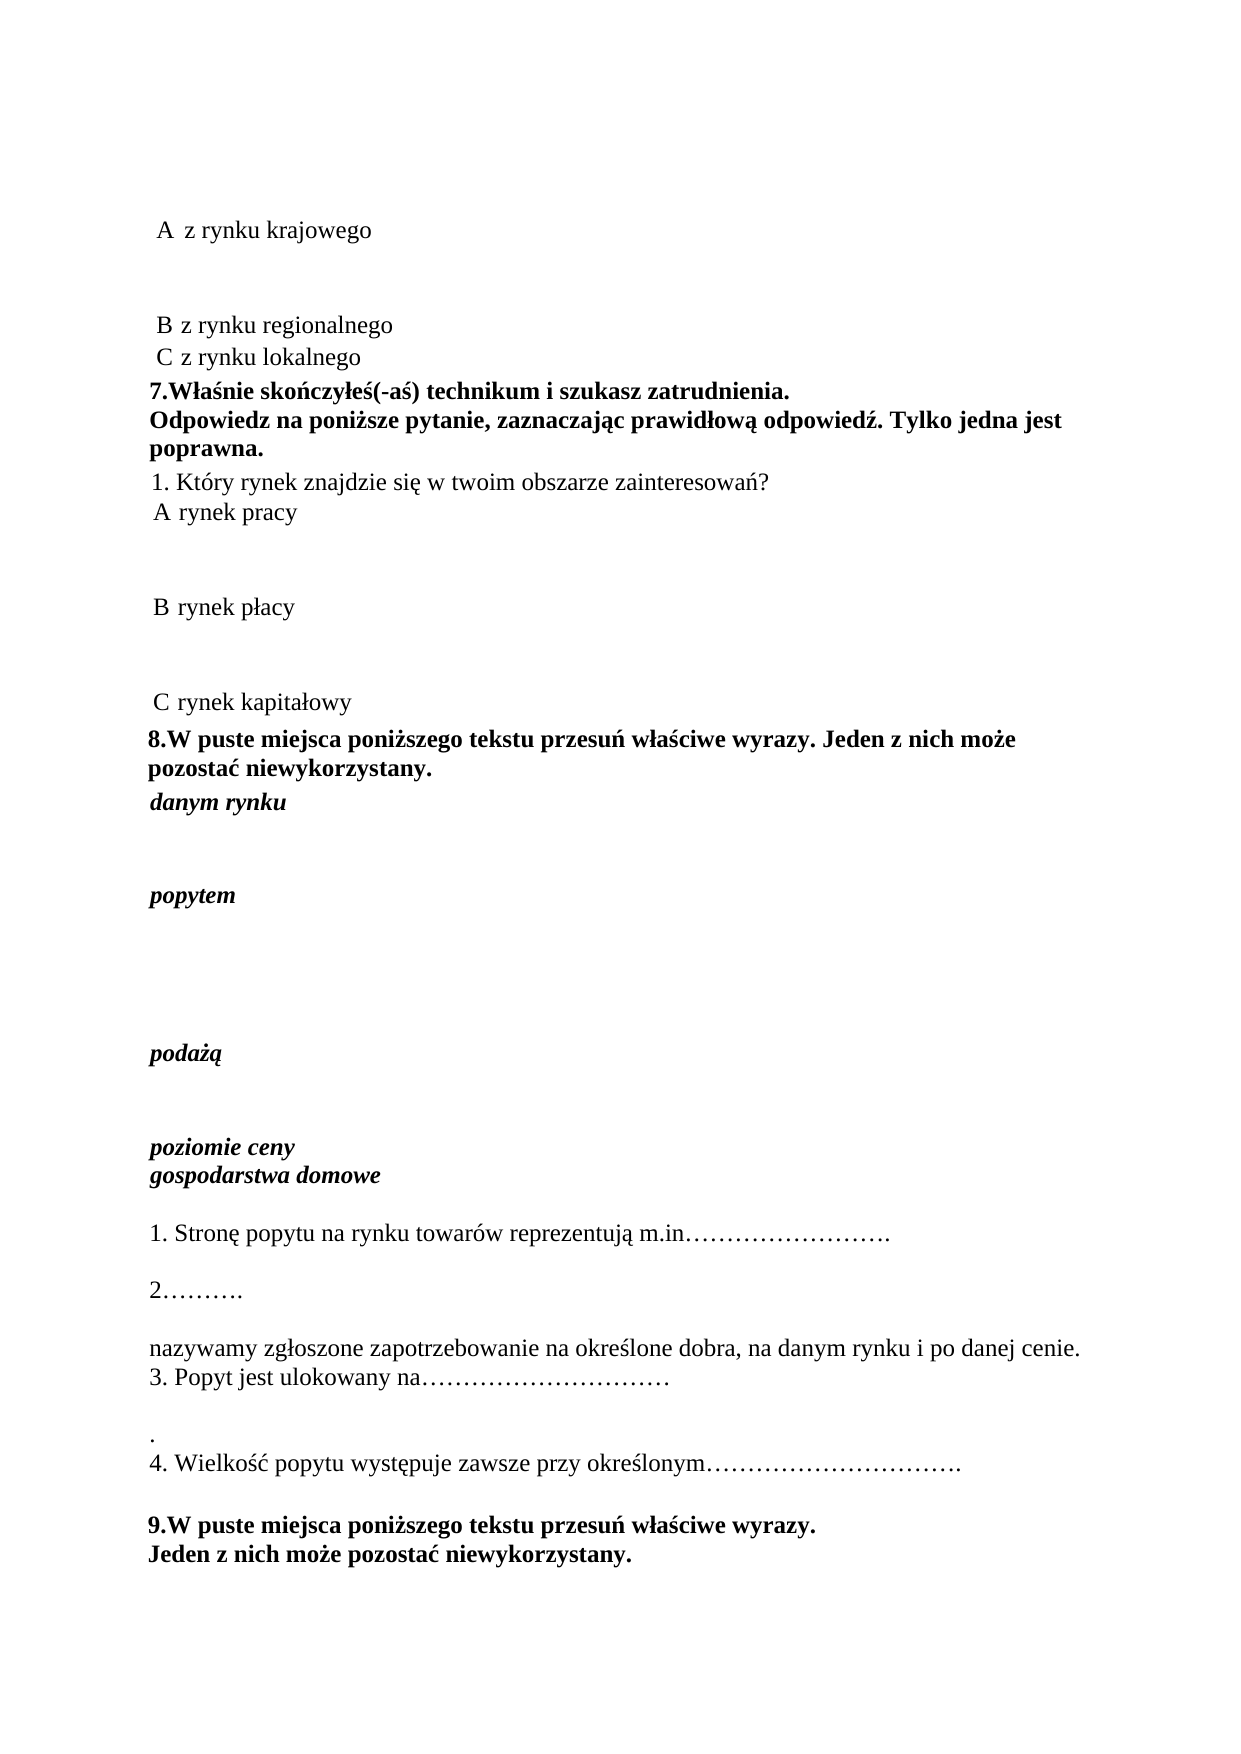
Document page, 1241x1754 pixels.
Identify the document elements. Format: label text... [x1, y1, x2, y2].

table_cell [146, 784, 1091, 1509]
table_cell 9.W puste miejsca poniższego tekstu przesuń właściwe wyrazy. Jeden z nich może pozostać niewykorzystany. [146, 1509, 1091, 1569]
table_cell [146, 148, 1091, 723]
table_cell 8.W puste miejsca poniższego tekstu przesuń właściwe wyrazy. Jeden z nich może pozostać niewykorzystany. [146, 723, 1091, 783]
